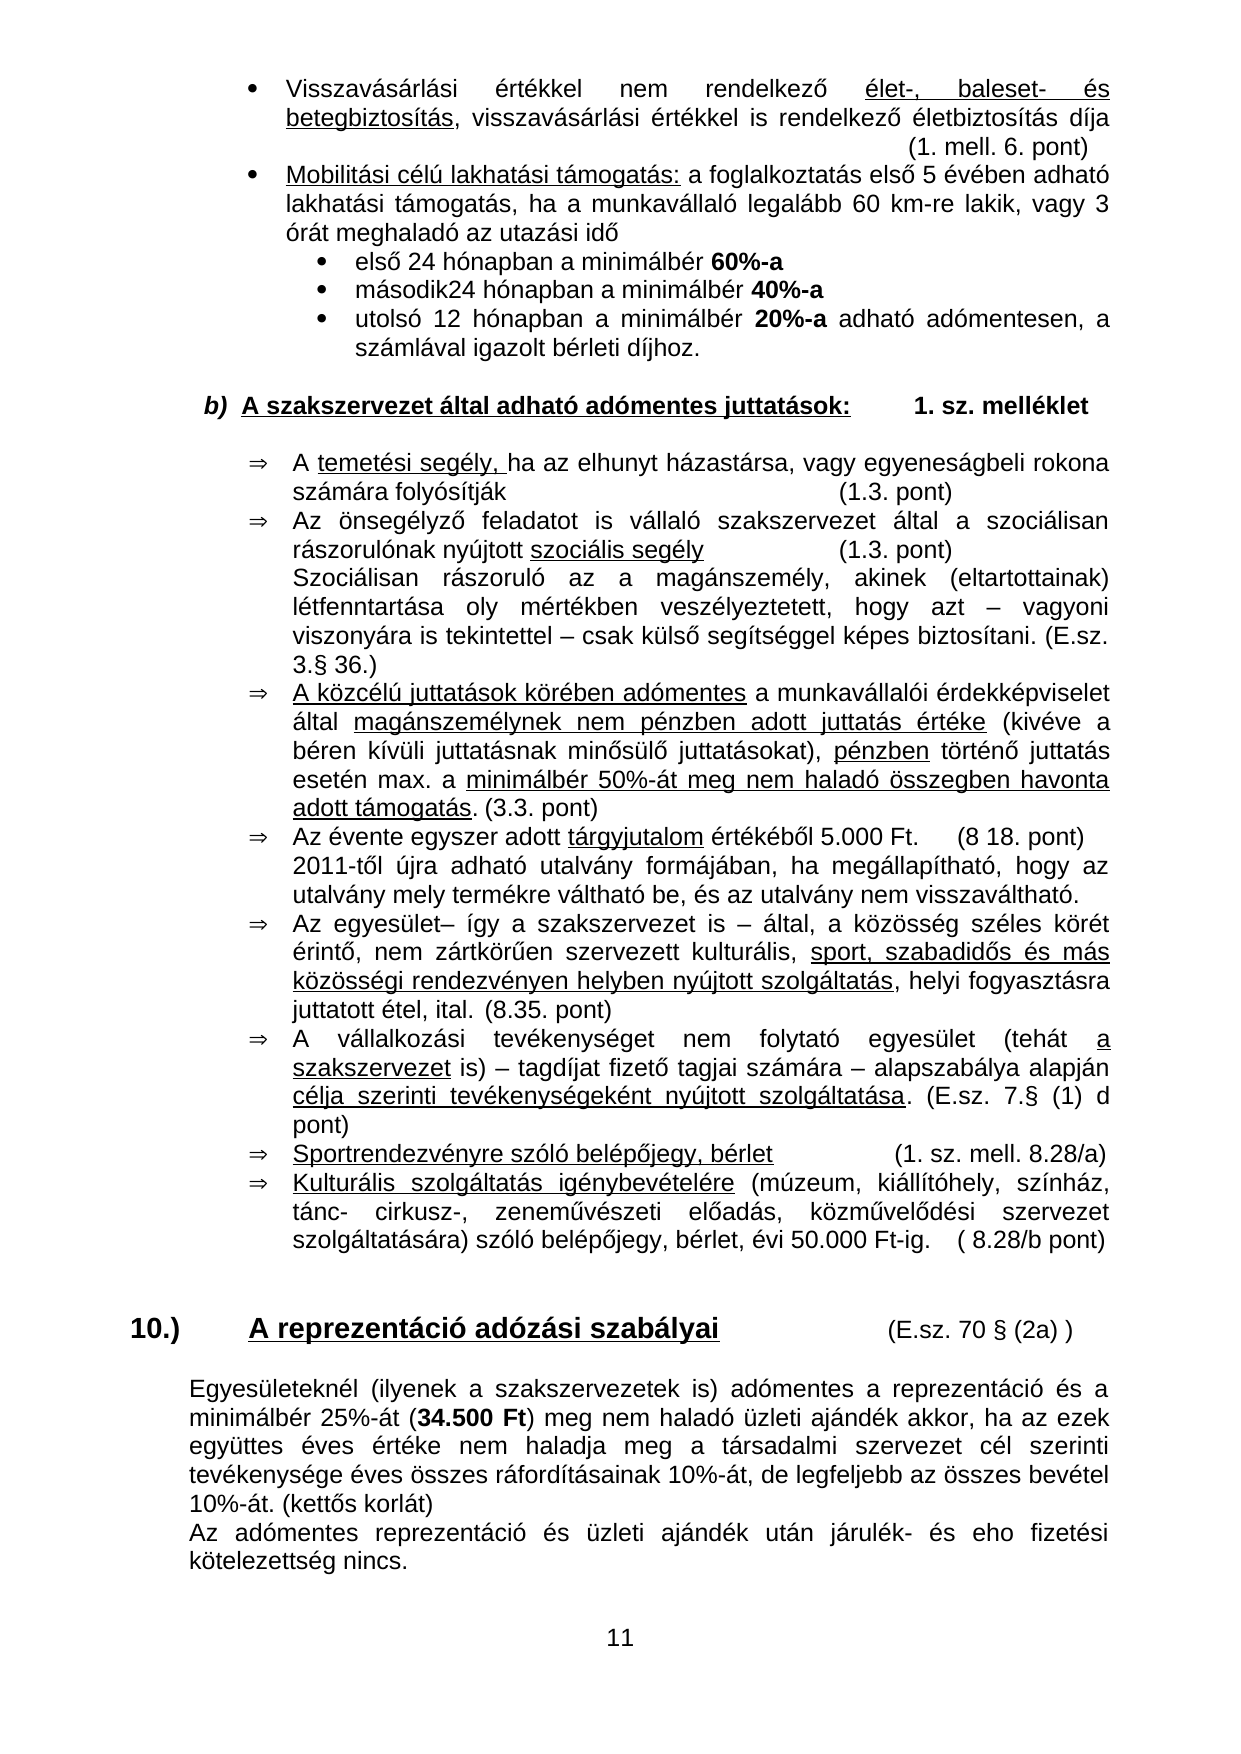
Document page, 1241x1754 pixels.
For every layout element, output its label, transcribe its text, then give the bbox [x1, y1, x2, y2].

list Kulturális szolgáltatás igénybevételére (múzeum, kiállítóhely, színház, tánc- cirkusz-, zeneművészeti előadás, közművelődési szervezet szolgáltatására) szóló belépőjegy, bérlet, évi 50.000 Ft-ig. ( 8.28/b pont) [248, 1168, 1110, 1254]
list A temetési segély, ha az elhunyt házastársa, vagy egyeneságbeli rokona számára folyósítják (1.3. pont) [248, 448, 1110, 506]
list A közcélú juttatások körében adómentes a munkavállalói érdekképviselet által magánszemélynek nem pénzben adott juttatás értéke (kivéve a béren kívüli juttatásnak minősülő juttatásokat), pénzben történő juttatás esetén max. a minimálbér 50%-át meg nem haladó összegben havonta adott támogatás. (3.3. pont) [248, 678, 1110, 822]
text Szociálisan rászoruló az a magánszemély, akinek (eltartottainak) létfenntartása oly mértékben veszélyeztetett, hogy azt – vagyoni viszonyára is tekintettel – csak külső segítséggel képes biztosítani. (E.sz. 3.§ 36.) [292, 563, 1110, 678]
list Sportrendezvényre szóló belépőjegy, bérlet (1. sz. mell. 8.28/a) [248, 1139, 1110, 1168]
list második24 hónapban a minimálbér 40%-a [317, 275, 1110, 304]
text 10.) A reprezentáció adózási szabályai (E.sz. 70 § (2a) ) [130, 1311, 1110, 1345]
list első 24 hónapban a minimálbér 60%-a [317, 247, 1110, 275]
list Visszavásárlási értékkel nem rendelkező élet-, baleset- és betegbiztosítás, visszavásárlási értékkel is rendelkező életbiztosítás díja (1. mell. 6. pont) [248, 74, 1110, 160]
list Az önsegélyző feladatot is vállaló szakszervezet által a szociálisan rászorulónak nyújtott szociális segély (1.3. pont) [248, 506, 1110, 563]
text Egyesületeknél (ilyenek a szakszervezetek is) adómentes a reprezentáció és a minimálbér 25%-át (34.500 Ft) meg nem haladó üzleti ajándék akkor, ha az ezek együttes éves értéke nem haladja meg a társadalmi szervezet cél szerinti tevékenysége éves összes ráfordításainak 10%-át, de legfeljebb az összes bevétel 10%-át. (kettős korlát) [189, 1374, 1110, 1517]
list Mobilitási célú lakhatási támogatás: a foglalkoztatás első 5 évében adható lakhatási támogatás, ha a munkavállaló legalább 60 km-re lakik, vagy 3 órát meghaladó az utazási idő [248, 160, 1110, 247]
list Az egyesület– így a szakszervezet is – által, a közösség széles körét érintő, nem zártkörűen szervezett kulturális, sport, szabadidős és más közösségi rendezvényen helyben nyújtott szolgáltatás, helyi fogyasztásra juttatott étel, ital. (8.35. pont) [248, 908, 1110, 1024]
list A szakszervezet által adható adómentes juttatások: 1. sz. melléklet [204, 391, 1110, 419]
text Az adómentes reprezentáció és üzleti ajándék után járulék- és eho fizetési kötelezettség nincs. [189, 1517, 1110, 1575]
text 2011-től újra adható utalvány formájában, ha megállapítható, hogy az utalvány mely termékre váltható be, és az utalvány nem visszaváltható. [292, 851, 1110, 908]
list A vállalkozási tevékenységet nem folytató egyesület (tehát a szakszervezet is) – tagdíjat fizető tagjai számára – alapszabálya alapján célja szerinti tevékenységeként nyújtott szolgáltatása. (E.sz. 7.§ (1) d pont) [248, 1024, 1110, 1139]
list Az évente egyszer adott tárgyjutalom értékéből 5.000 Ft. (8 18. pont) [248, 822, 1110, 851]
list utolsó 12 hónapban a minimálbér 20%-a adható adómentesen, a számlával igazolt bérleti díjhoz. [317, 304, 1110, 362]
